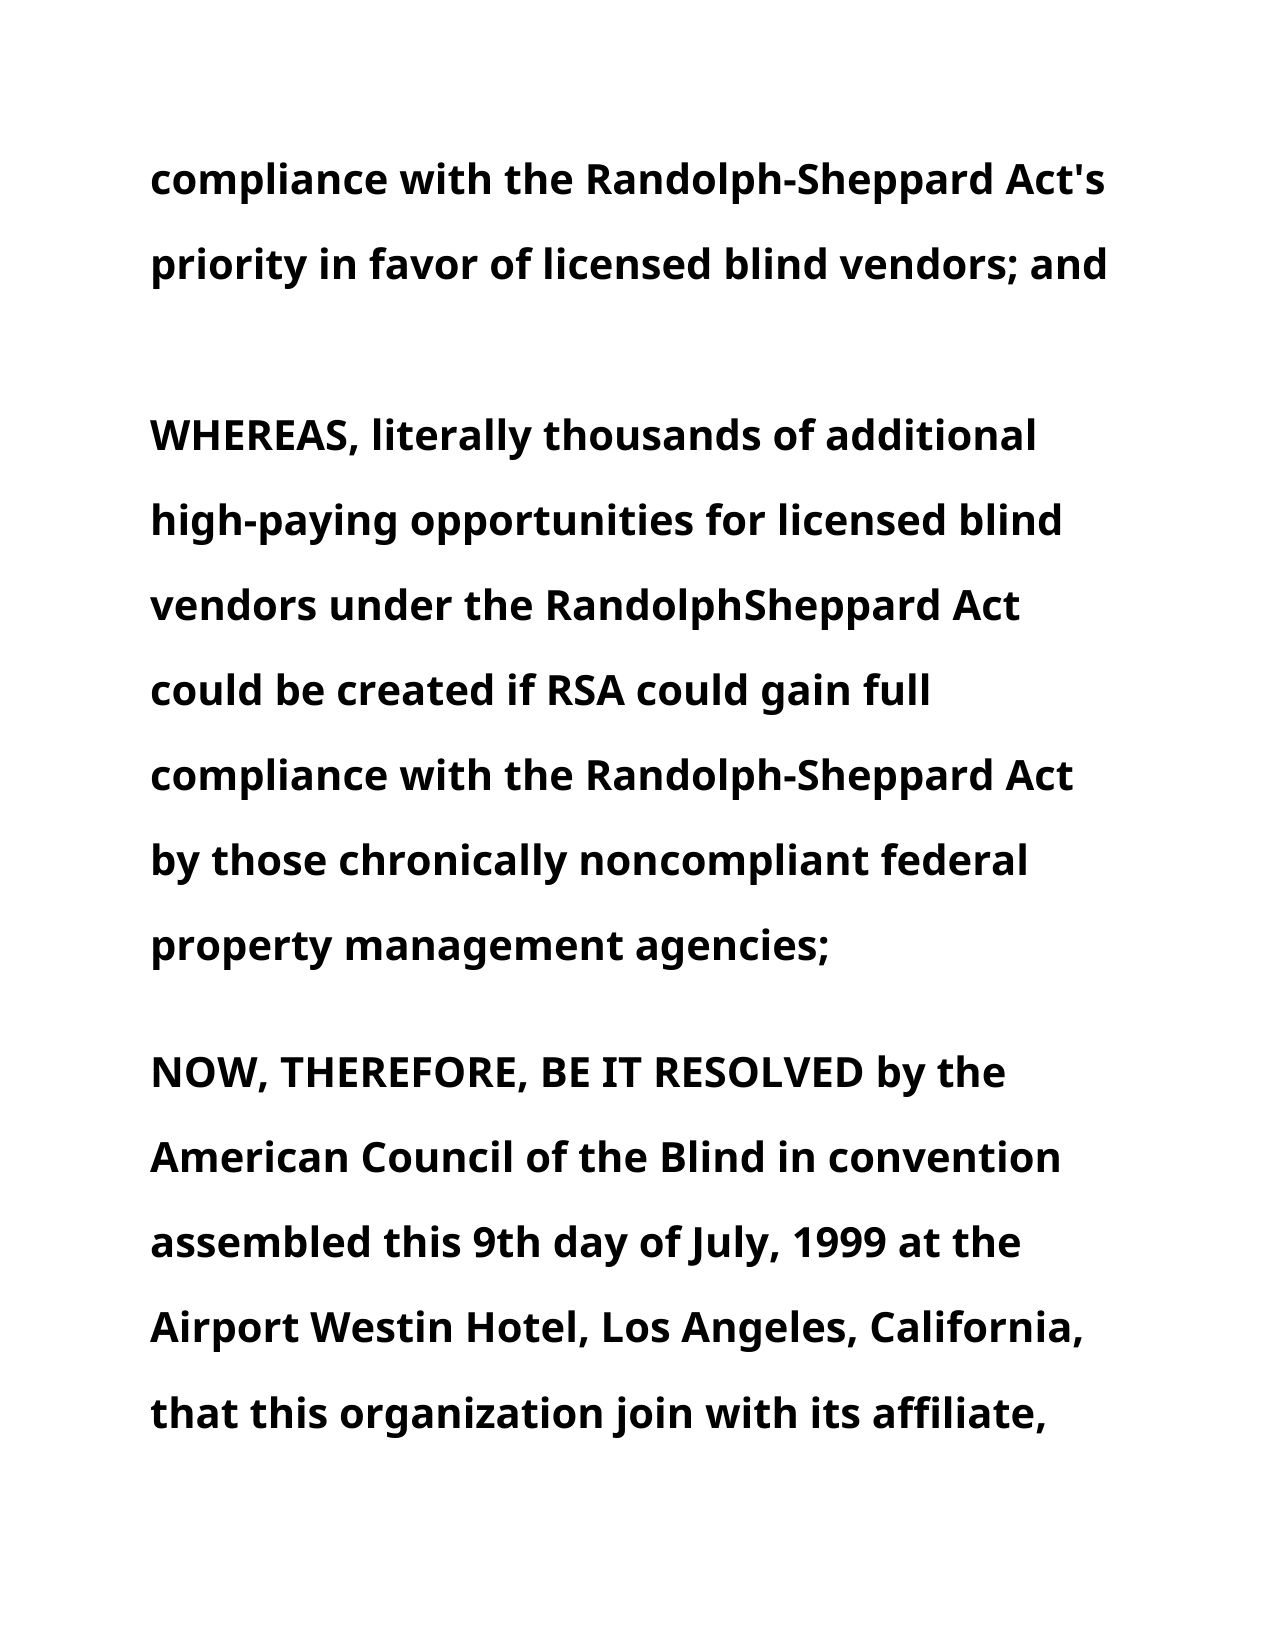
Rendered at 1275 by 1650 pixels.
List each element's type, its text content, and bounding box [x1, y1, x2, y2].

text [150, 1043, 1125, 1440]
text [150, 150, 1125, 292]
text WHEREAS, literally thousands of additional high-paying opportunities for licensed blind vendors under the Randolph­Sheppard Act could be created if RSA could gain full compliance with the Randolph-Sheppard Act by those chronically non­compliant federal property management agencies; [150, 405, 1125, 973]
